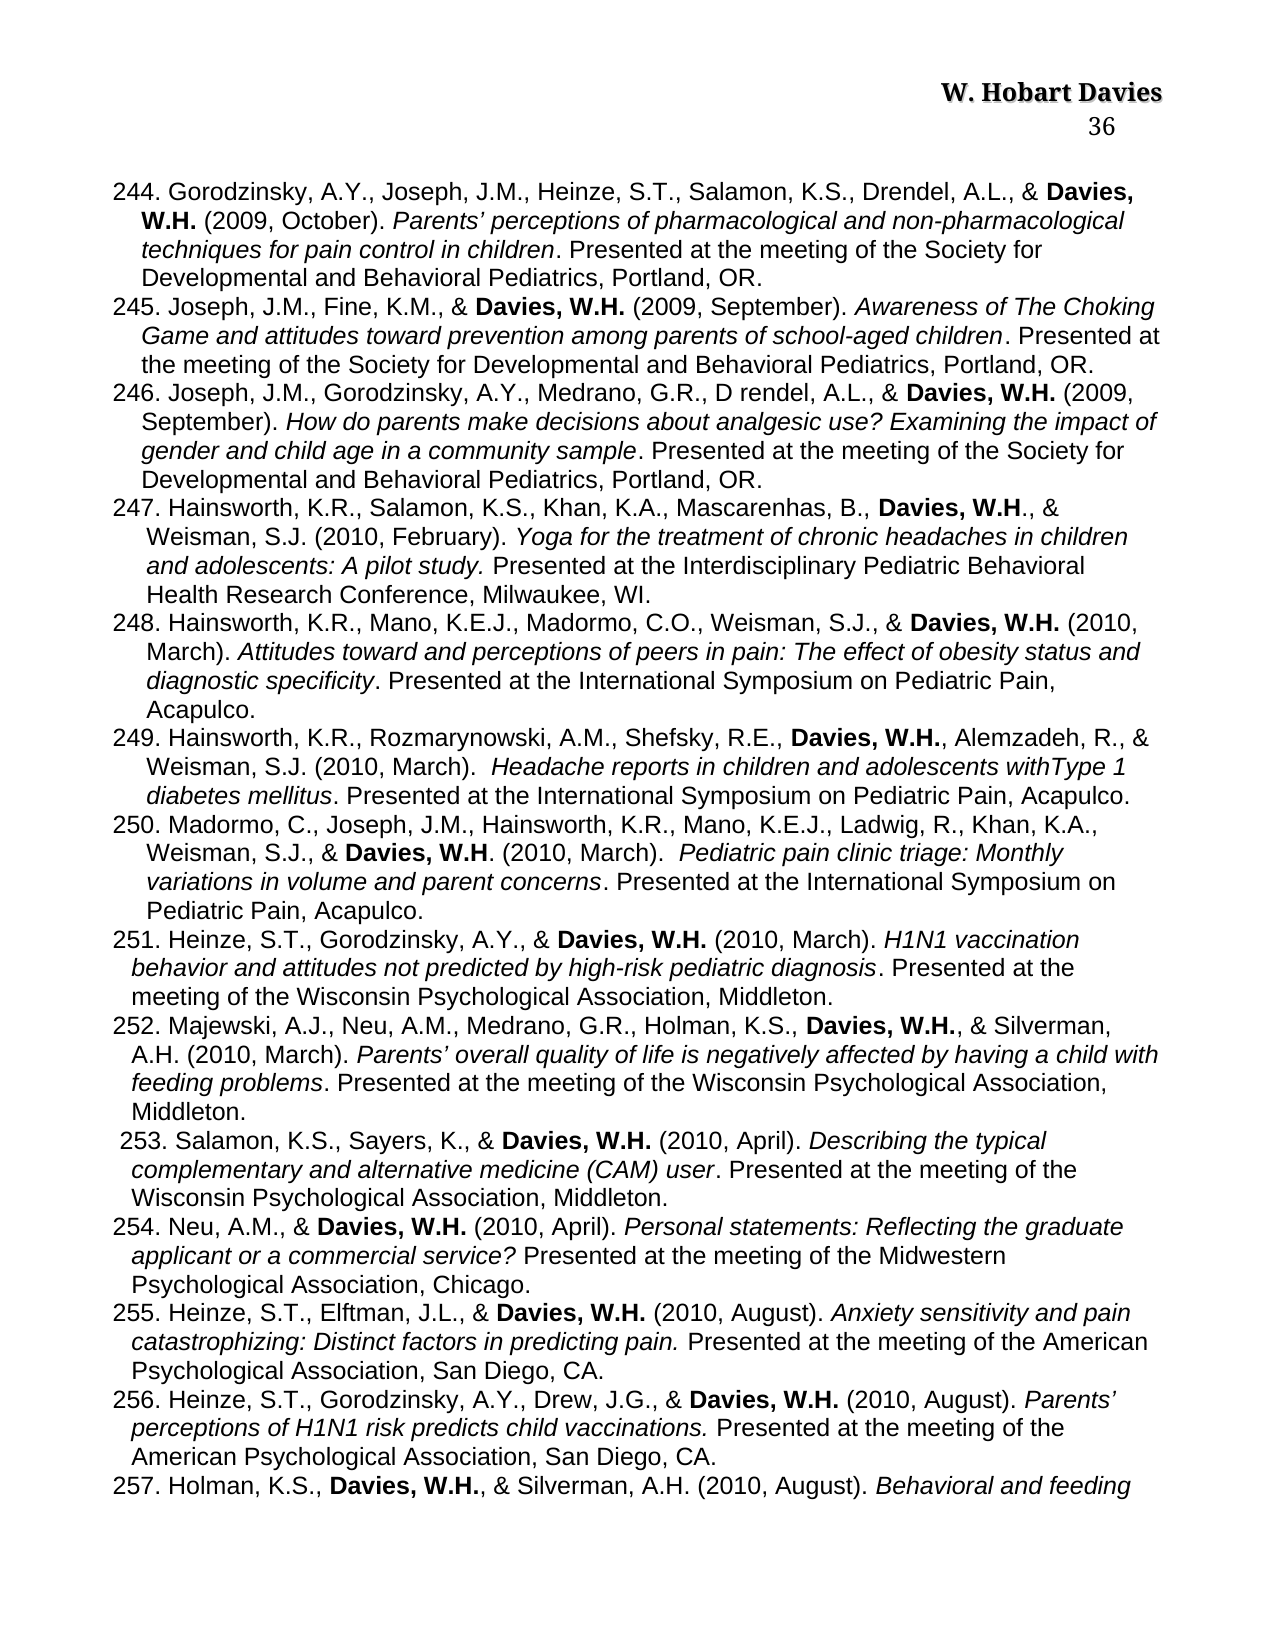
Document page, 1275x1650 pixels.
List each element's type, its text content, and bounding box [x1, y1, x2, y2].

text 254. Neu, A.M., & Davies, W.H. (2010, April). Personal statements: Reflecting the graduate applicant or a commercial service? Presented at the meeting of the Midwestern Psychological Association, Chicago. [112, 1212, 1162, 1298]
text 249. Hainsworth, K.R., Rozmarynowski, A.M., Shefsky, R.E., Davies, W.H., Alemzadeh, R., & Weisman, S.J. (2010, March). Headache reports in children and adolescents withType 1 diabetes mellitus. Presented at the International Symposium on Pediatric Pain, Acapulco. [112, 723, 1162, 810]
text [112, 1471, 1162, 1500]
text 252. Majewski, A.J., Neu, A.M., Medrano, G.R., Holman, K.S., Davies, W.H., & Silverman, A.H. (2010, March). Parents’ overall quality of life is negatively affected by having a child with feeding problems. Presented at the meeting of the Wisconsin Psychological Association, Middleton. [112, 1011, 1162, 1126]
text 248. Hainsworth, K.R., Mano, K.E.J., Madormo, C.O., Weisman, S.J., & Davies, W.H. (2010, March). Attitudes toward and perceptions of peers in pain: The effect of obesity status and diagnostic specificity. Presented at the International Symposium on Pediatric Pain, Acapulco. [112, 608, 1162, 723]
text 246. Joseph, J.M., Gorodzinsky, A.Y., Medrano, G.R., D rendel, A.L., & Davies, W.H. (2009, September). How do parents make decisions about analgesic use? Examining the impact of gender and child age in a community sample. Presented at the meeting of the Society for Developmental and Behavioral Pediatrics, Portland, OR. [112, 378, 1162, 493]
text 256. Heinze, S.T., Gorodzinsky, A.Y., Drew, J.G., & Davies, W.H. (2010, August). Parents’ perceptions of H1N1 risk predicts child vaccinations. Presented at the meeting of the American Psychological Association, San Diego, CA. [112, 1385, 1162, 1471]
text 250. Madormo, C., Joseph, J.M., Hainsworth, K.R., Mano, K.E.J., Ladwig, R., Khan, K.A., Weisman, S.J., & Davies, W.H. (2010, March). Pediatric pain clinic triage: Monthly variations in volume and parent concerns. Presented at the International Symposium on Pediatric Pain, Acapulco. [112, 810, 1162, 925]
text 253. Salamon, K.S., Sayers, K., & Davies, W.H. (2010, April). Describing the typical complementary and alternative medicine (CAM) user. Presented at the meeting of the Wisconsin Psychological Association, Middleton. [112, 1126, 1162, 1212]
text 255. Heinze, S.T., Elftman, J.L., & Davies, W.H. (2010, August). Anxiety sensitivity and pain catastrophizing: Distinct factors in predicting pain. Presented at the meeting of the American Psychological Association, San Diego, CA. [112, 1298, 1162, 1385]
text 251. Heinze, S.T., Gorodzinsky, A.Y., & Davies, W.H. (2010, March). H1N1 vaccination behavior and attitudes not predicted by high-risk pediatric diagnosis. Presented at the meeting of the Wisconsin Psychological Association, Middleton. [112, 925, 1162, 1011]
text 245. Joseph, J.M., Fine, K.M., & Davies, W.H. (2009, September). Awareness of The Choking Game and attitudes toward prevention among parents of school-aged children. Presented at the meeting of the Society for Developmental and Behavioral Pediatrics, Portland, OR. [112, 292, 1162, 378]
text 244. Gorodzinsky, A.Y., Joseph, J.M., Heinze, S.T., Salamon, K.S., Drendel, A.L., & Davies, W.H. (2009, October). Parents’ perceptions of pharmacological and non-pharmacological techniques for pain control in children. Presented at the meeting of the Society for Developmental and Behavioral Pediatrics, Portland, OR. [112, 177, 1162, 292]
text 247. Hainsworth, K.R., Salamon, K.S., Khan, K.A., Mascarenhas, B., Davies, W.H., & Weisman, S.J. (2010, February). Yoga for the treatment of chronic headaches in children and adolescents: A pilot study. Presented at the Interdisciplinary Pediatric Behavioral Health Research Conference, Milwaukee, WI. [112, 493, 1162, 608]
